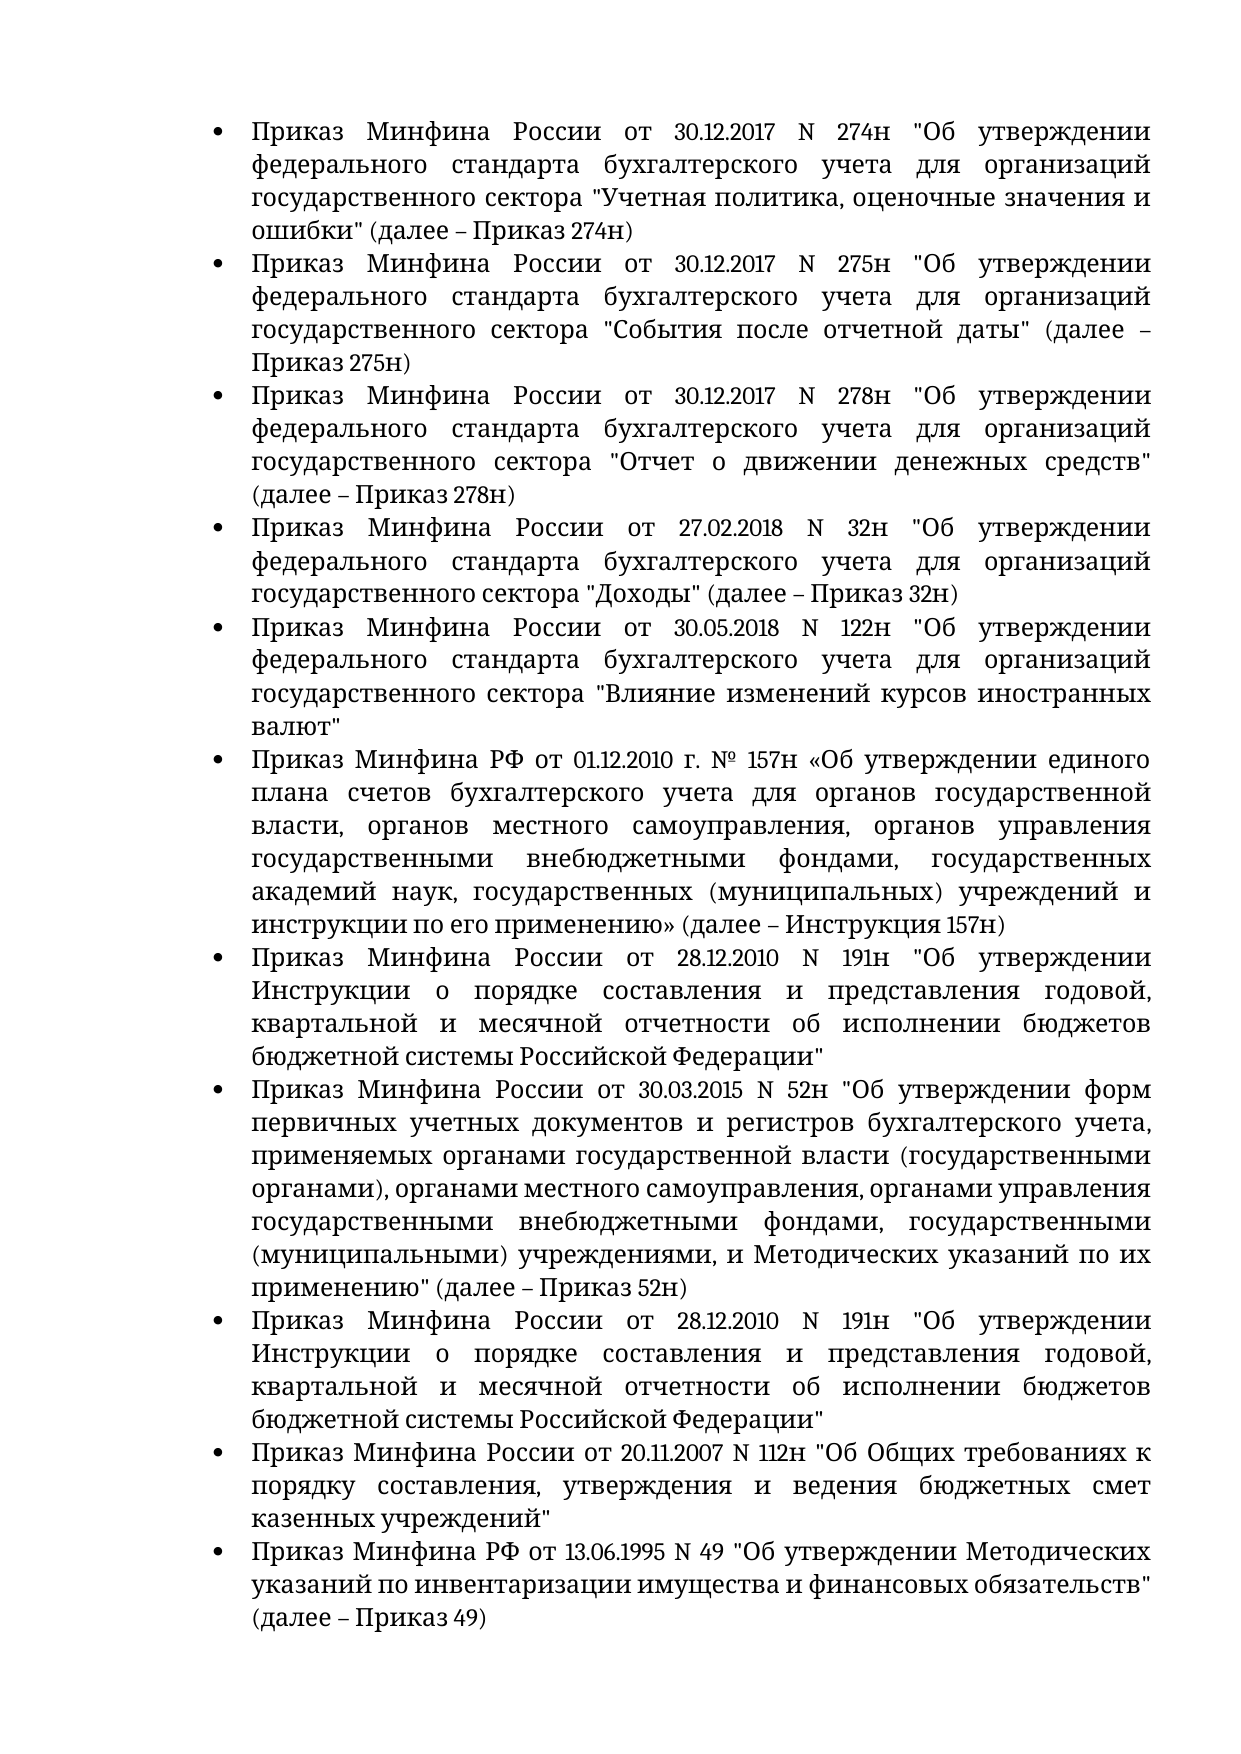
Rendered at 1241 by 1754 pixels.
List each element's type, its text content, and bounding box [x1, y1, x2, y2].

list Приказ Минфина России от 28.12.2010 N 191н "Об утверждении Инструкции о порядке составления и представления годовой, квартальной и месячной отчетности об исполнении бюджетов бюджетной системы Российской Федерации" [213, 1307, 1152, 1435]
list Приказ Минфина России от 20.11.2007 N 112н "Об Общих требованиях к порядку составления, утверждения и ведения бюджетных смет казенных учреждений" [213, 1439, 1152, 1534]
list Приказ Минфина России от 28.12.2010 N 191н "Об утверждении Инструкции о порядке составления и представления годовой, квартальной и месячной отчетности об исполнении бюджетов бюджетной системы Российской Федерации" [213, 944, 1152, 1071]
list Приказ Минфина России от 30.12.2017 N 278н "Об утверждении федерального стандарта бухгалтерского учета для организаций государственного сектора "Отчет о движении денежных средств" (далее – Приказ 278н) [213, 382, 1152, 510]
list Приказ Минфина России от 27.02.2018 N 32н "Об утверждении федерального стандарта бухгалтерского учета для организаций государственного сектора "Доходы" (далее – Приказ 32н) [213, 514, 1152, 609]
list Приказ Минфина РФ от 01.12.2010 г. № 157н «Об утверждении единого плана счетов бухгалтерского учета для органов государственной власти, органов местного самоуправления, органов управления государственными внебюджетными фондами, государственных академий наук, государственных (муниципальных) учреждений и инструкции по его применению» (далее – Инструкция 157н) [213, 746, 1152, 939]
list Приказ Минфина России от 30.05.2018 N 122н "Об утверждении федерального стандарта бухгалтерского учета для организаций государственного сектора "Влияние изменений курсов иностранных валют" [213, 613, 1152, 741]
list Приказ Минфина России от 30.12.2017 N 274н "Об утверждении федерального стандарта бухгалтерского учета для организаций государственного сектора "Учетная политика, оценочные значения и ошибки" (далее – Приказ 274н) [213, 118, 1152, 246]
list Приказ Минфина России от 30.03.2015 N 52н "Об утверждении форм первичных учетных документов и регистров бухгалтерского учета, применяемых органами государственной власти (государственными органами), органами местного самоуправления, органами управления государственными внебюджетными фондами, государственными (муниципальными) учреждениями, и Методических указаний по их применению" (далее – Приказ 52н) [213, 1076, 1152, 1303]
list Приказ Минфина РФ от 13.06.1995 N 49 "Об утверждении Методических указаний по инвентаризации имущества и финансовых обязательств" (далее – Приказ 49) [213, 1538, 1152, 1633]
list Приказ Минфина России от 30.12.2017 N 275н "Об утверждении федерального стандарта бухгалтерского учета для организаций государственного сектора "События после отчетной даты" (далее – Приказ 275н) [213, 250, 1152, 378]
